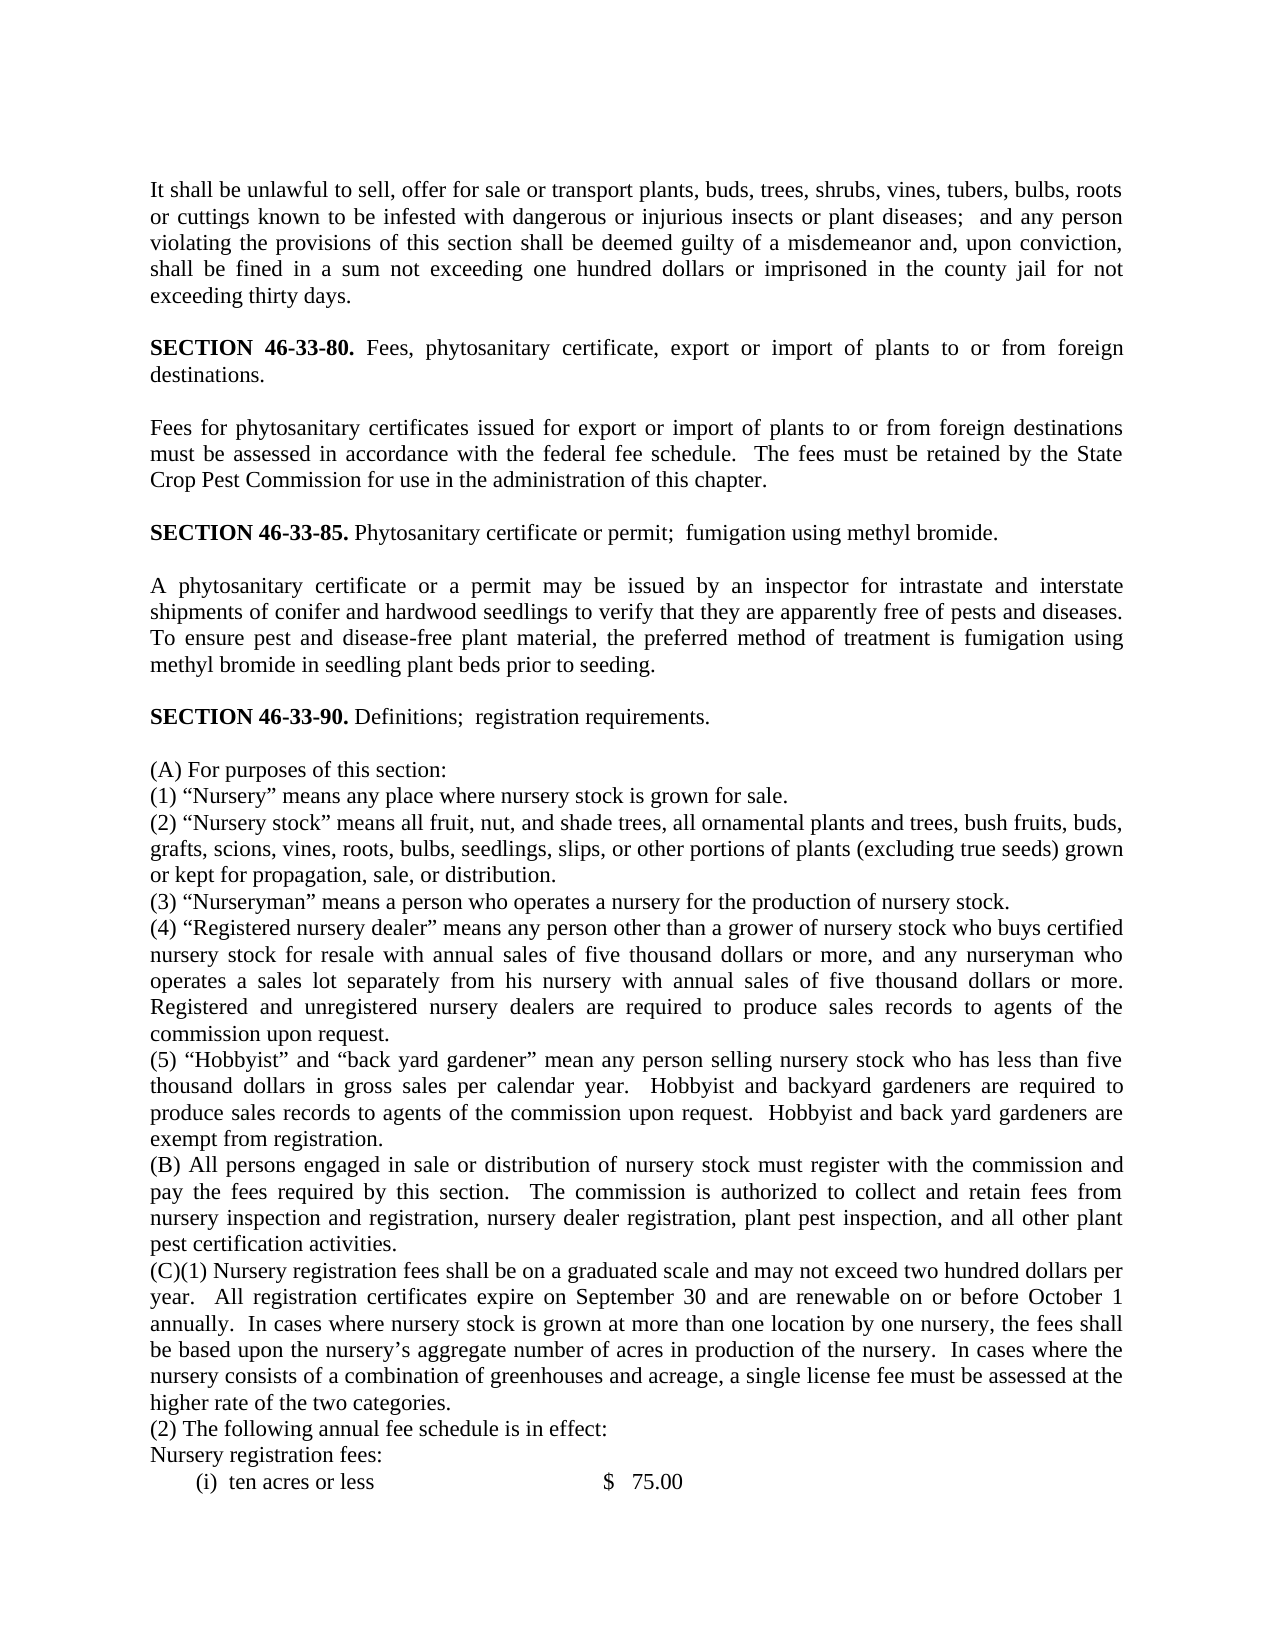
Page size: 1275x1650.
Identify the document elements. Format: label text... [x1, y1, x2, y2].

text SECTION 46-33-90. Definitions; registration requirements. [150, 703, 1125, 730]
text It shall be unlawful to sell, offer for sale or transport plants, buds, trees, shrubs, vines, tubers, bulbs, roots or cuttings known to be infested with dangerous or injurious insects or plant diseases; and any person violating the provisions of this section shall be deemed guilty of a misdemeanor and, upon conviction, shall be fined in a sum not exceeding one hundred dollars or imprisoned in the county jail for not exceeding thirty days. [150, 176, 1125, 308]
text SECTION 46-33-85. Phytosanitary certificate or permit; fumigation using methyl bromide. [150, 519, 1125, 545]
text (5) “Hobbyist” and “back yard gardener” mean any person selling nursery stock who has less than five thousand dollars in gross sales per calendar year. Hobbyist and backyard gardeners are required to produce sales records to agents of the commission upon request. Hobbyist and back yard gardeners are exempt from registration. [150, 1046, 1125, 1151]
text (i) ten acres or less $ 75.00 [150, 1468, 1125, 1494]
text Fees for phytosanitary certificates issued for export or import of plants to or from foreign destinations must be assessed in accordance with the federal fee schedule. The fees must be retained by the State Crop Pest Commission for use in the administration of this chapter. [150, 413, 1125, 493]
text (3) “Nurseryman” means a person who operates a nursery for the production of nursery stock. [150, 888, 1125, 914]
text (B) All persons engaged in sale or distribution of nursery stock must register with the commission and pay the fees required by this section. The commission is authorized to collect and retain fees from nursery inspection and registration, nursery dealer registration, plant pest inspection, and all other plant pest certification activities. [150, 1151, 1125, 1257]
text (C)(1) Nursery registration fees shall be on a graduated scale and may not exceed two hundred dollars per year. All registration certificates expire on September 30 and are renewable on or before October 1 annually. In cases where nursery stock is grown at more than one location by one nursery, the fees shall be based upon the nursery’s aggregate number of acres in production of the nursery. In cases where the nursery consists of a combination of greenhouses and acreage, a single license fee must be assessed at the higher rate of the two categories. [150, 1257, 1125, 1415]
text Nursery registration fees: [150, 1441, 1125, 1468]
text (1) “Nursery” means any place where nursery stock is grown for sale. [150, 782, 1125, 809]
text (A) For purposes of this section: [150, 756, 1125, 782]
text A phytosanitary certificate or a permit may be issued by an inspector for intrastate and interstate shipments of conifer and hardwood seedlings to verify that they are apparently free of pests and diseases. To ensure pest and disease-free plant material, the preferred method of treatment is fumigation using methyl bromide in seedling plant beds prior to seeding. [150, 572, 1125, 677]
text SECTION 46-33-80. Fees, phytosanitary certificate, export or import of plants to or from foreign destinations. [150, 334, 1125, 387]
text (4) “Registered nursery dealer” means any person other than a grower of nursery stock who buys certified nursery stock for resale with annual sales of five thousand dollars or more, and any nurseryman who operates a sales lot separately from his nursery with annual sales of five thousand dollars or more. Registered and unregistered nursery dealers are required to produce sales records to agents of the commission upon request. [150, 914, 1125, 1046]
text (2) The following annual fee schedule is in effect: [150, 1415, 1125, 1441]
text (2) “Nursery stock” means all fruit, nut, and shade trees, all ornamental plants and trees, bush fruits, buds, grafts, scions, vines, roots, bulbs, seedlings, slips, or other portions of plants (excluding true seeds) grown or kept for propagation, sale, or distribution. [150, 809, 1125, 888]
